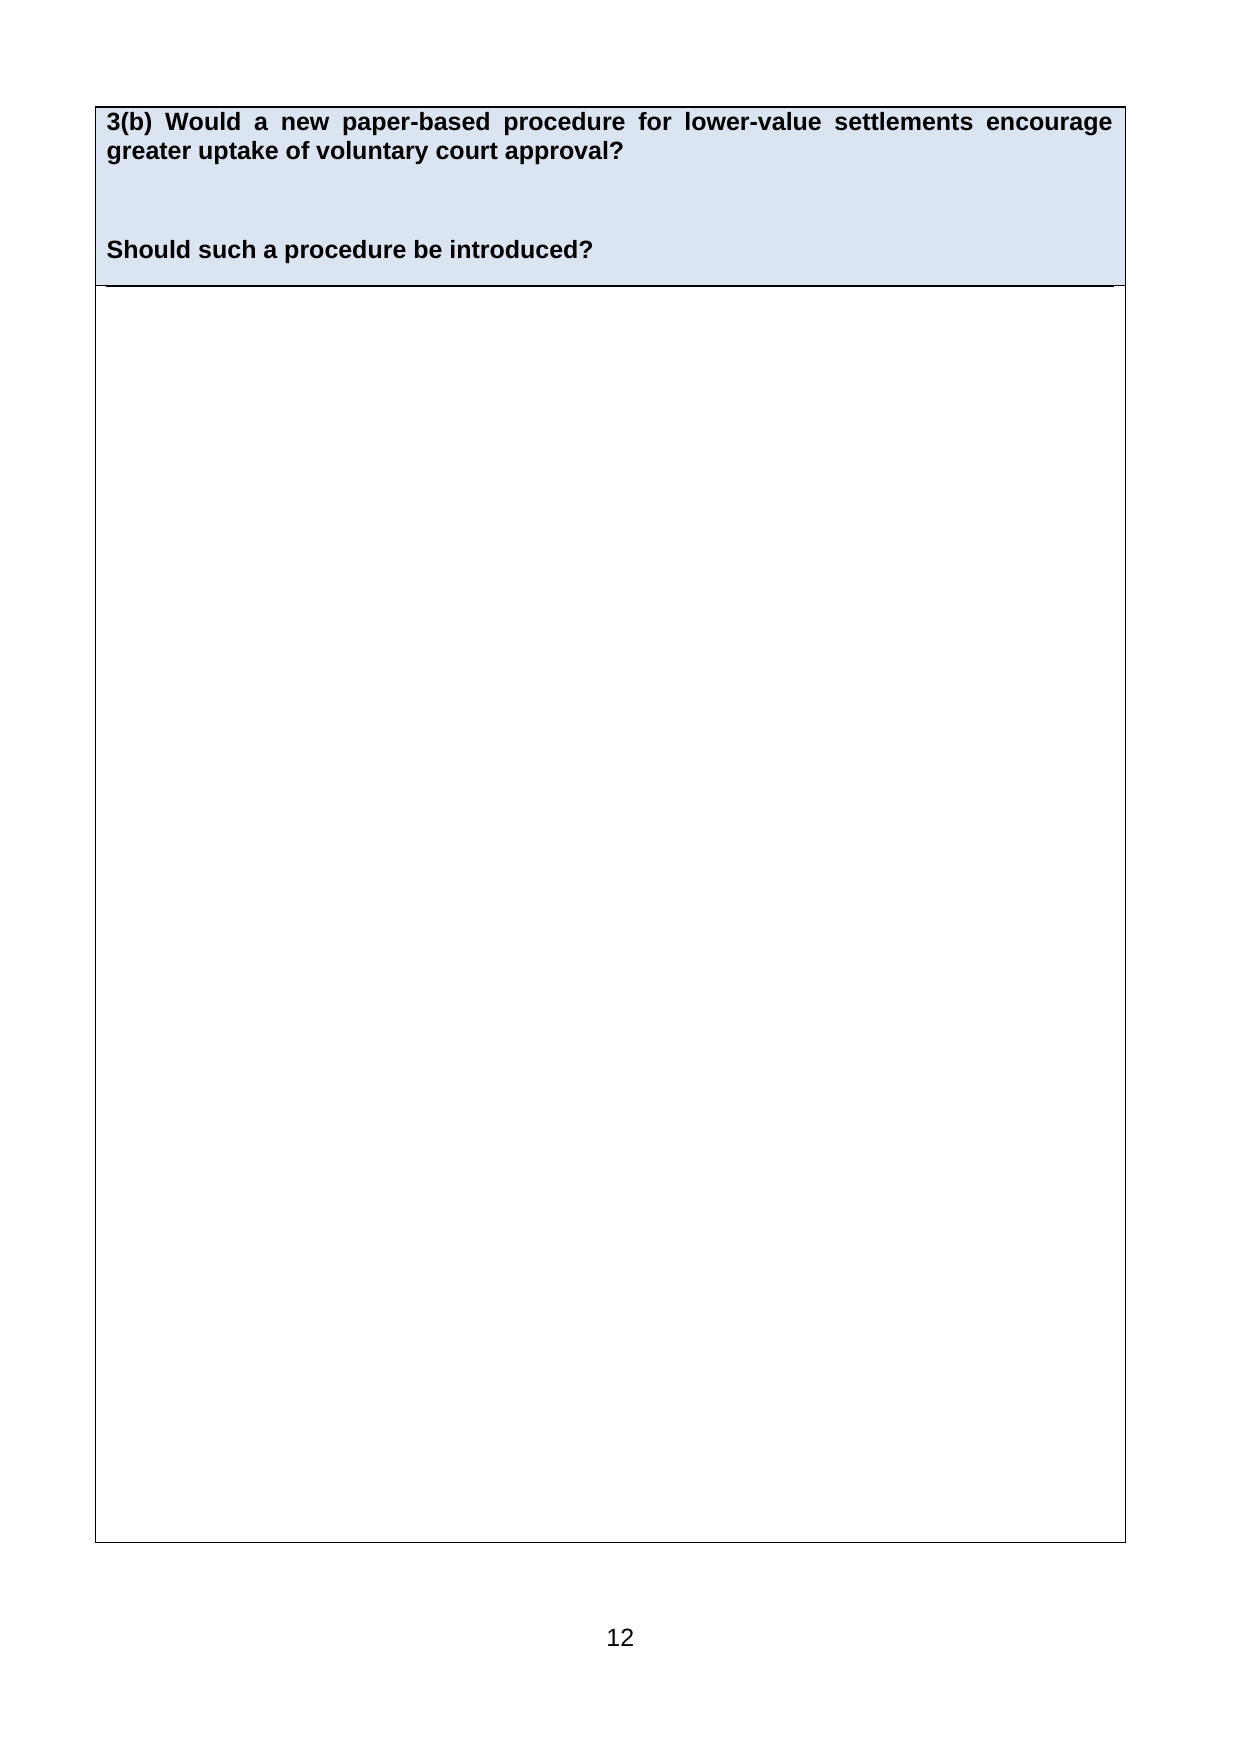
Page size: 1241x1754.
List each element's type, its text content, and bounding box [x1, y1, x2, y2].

table_header 3(b) Would a new paper-based procedure for lower-value settlements encourage greater uptake of voluntary court approval? Should such a procedure be introduced? [96, 108, 1125, 285]
table_cell [96, 286, 1125, 1542]
